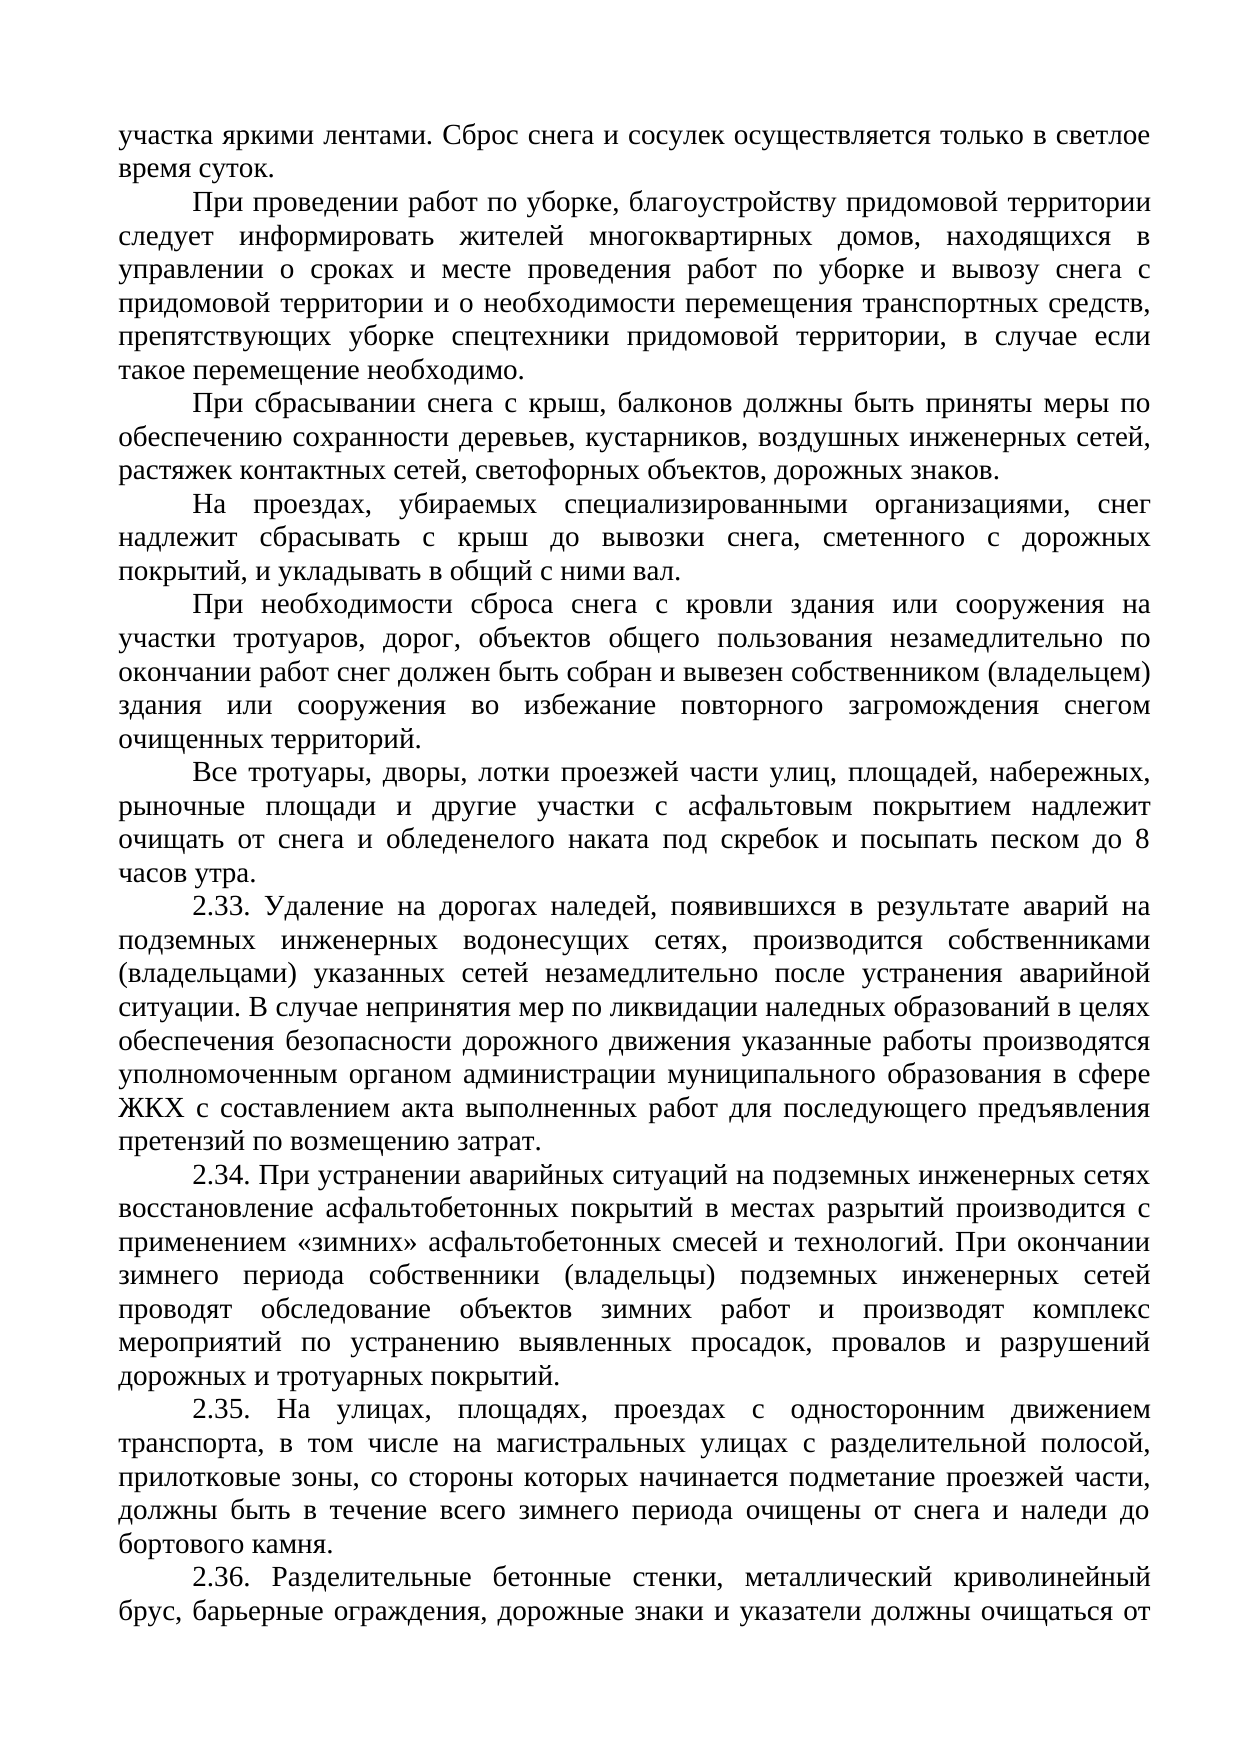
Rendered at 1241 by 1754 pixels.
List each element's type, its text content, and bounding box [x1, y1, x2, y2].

text 2.34. При устранении аварийных ситуаций на подземных инженерных сетях восстановление асфальтобетонных покрытий в местах разрытий производится с применением «зимних» асфальтобетонных смесей и технологий. При окончании зимнего периода собственники (владельцы) подземных инженерных сетей проводят обследование объектов зимних работ и производят комплекс мероприятий по устранению выявленных просадок, провалов и разрушений дорожных и тротуарных покрытий. [118, 1157, 1152, 1392]
text При необходимости сброса снега с кровли здания или сооружения на участки тротуаров, дорог, объектов общего пользования незамедлительно по окончании работ снег должен быть собран и вывезен собственником (владельцем) здания или сооружения во избежание повторного загромождения снегом очищенных территорий. [118, 587, 1152, 754]
text При проведении работ по уборке, благоустройству придомовой территории следует информировать жителей многоквартирных домов, находящихся в управлении о сроках и месте проведения работ по уборке и вывозу снега с придомовой территории и о необходимости перемещения транспортных средств, препятствующих уборке спецтехники придомовой территории, в случае если такое перемещение необходимо. [118, 184, 1152, 385]
text Все тротуары, дворы, лотки проезжей части улиц, площадей, набережных, рыночные площади и другие участки с асфальтовым покрытием надлежит очищать от снега и обледенелого наката под скребок и посыпать песком до 8 часов утра. [118, 754, 1152, 888]
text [118, 1559, 1152, 1626]
text На проездах, убираемых специализированными организациями, снег надлежит сбрасывать с крыш до вывозки снега, сметенного с дорожных покрытий, и укладывать в общий с ними вал. [118, 486, 1152, 587]
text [118, 117, 1152, 184]
text 2.35. На улицах, площадях, проездах с односторонним движением транспорта, в том числе на магистральных улицах с разделительной полосой, прилотковые зоны, со стороны которых начинается подметание проезжей части, должны быть в течение всего зимнего периода очищены от снега и наледи до бортового камня. [118, 1392, 1152, 1559]
text При сбрасывании снега с крыш, балконов должны быть приняты меры по обеспечению сохранности деревьев, кустарников, воздушных инженерных сетей, растяжек контактных сетей, светофорных объектов, дорожных знаков. [118, 385, 1152, 486]
text 2.33. Удаление на дорогах наледей, появившихся в результате аварий на подземных инженерных водонесущих сетях, производится собственниками (владельцами) указанных сетей незамедлительно после устранения аварийной ситуации. В случае непринятия мер по ликвидации наледных образований в целях обеспечения безопасности дорожного движения указанные работы производятся уполномоченным органом администрации муниципального образования в сфере ЖКХ с составлением акта выполненных работ для последующего предъявления претензий по возмещению затрат. [118, 888, 1152, 1157]
